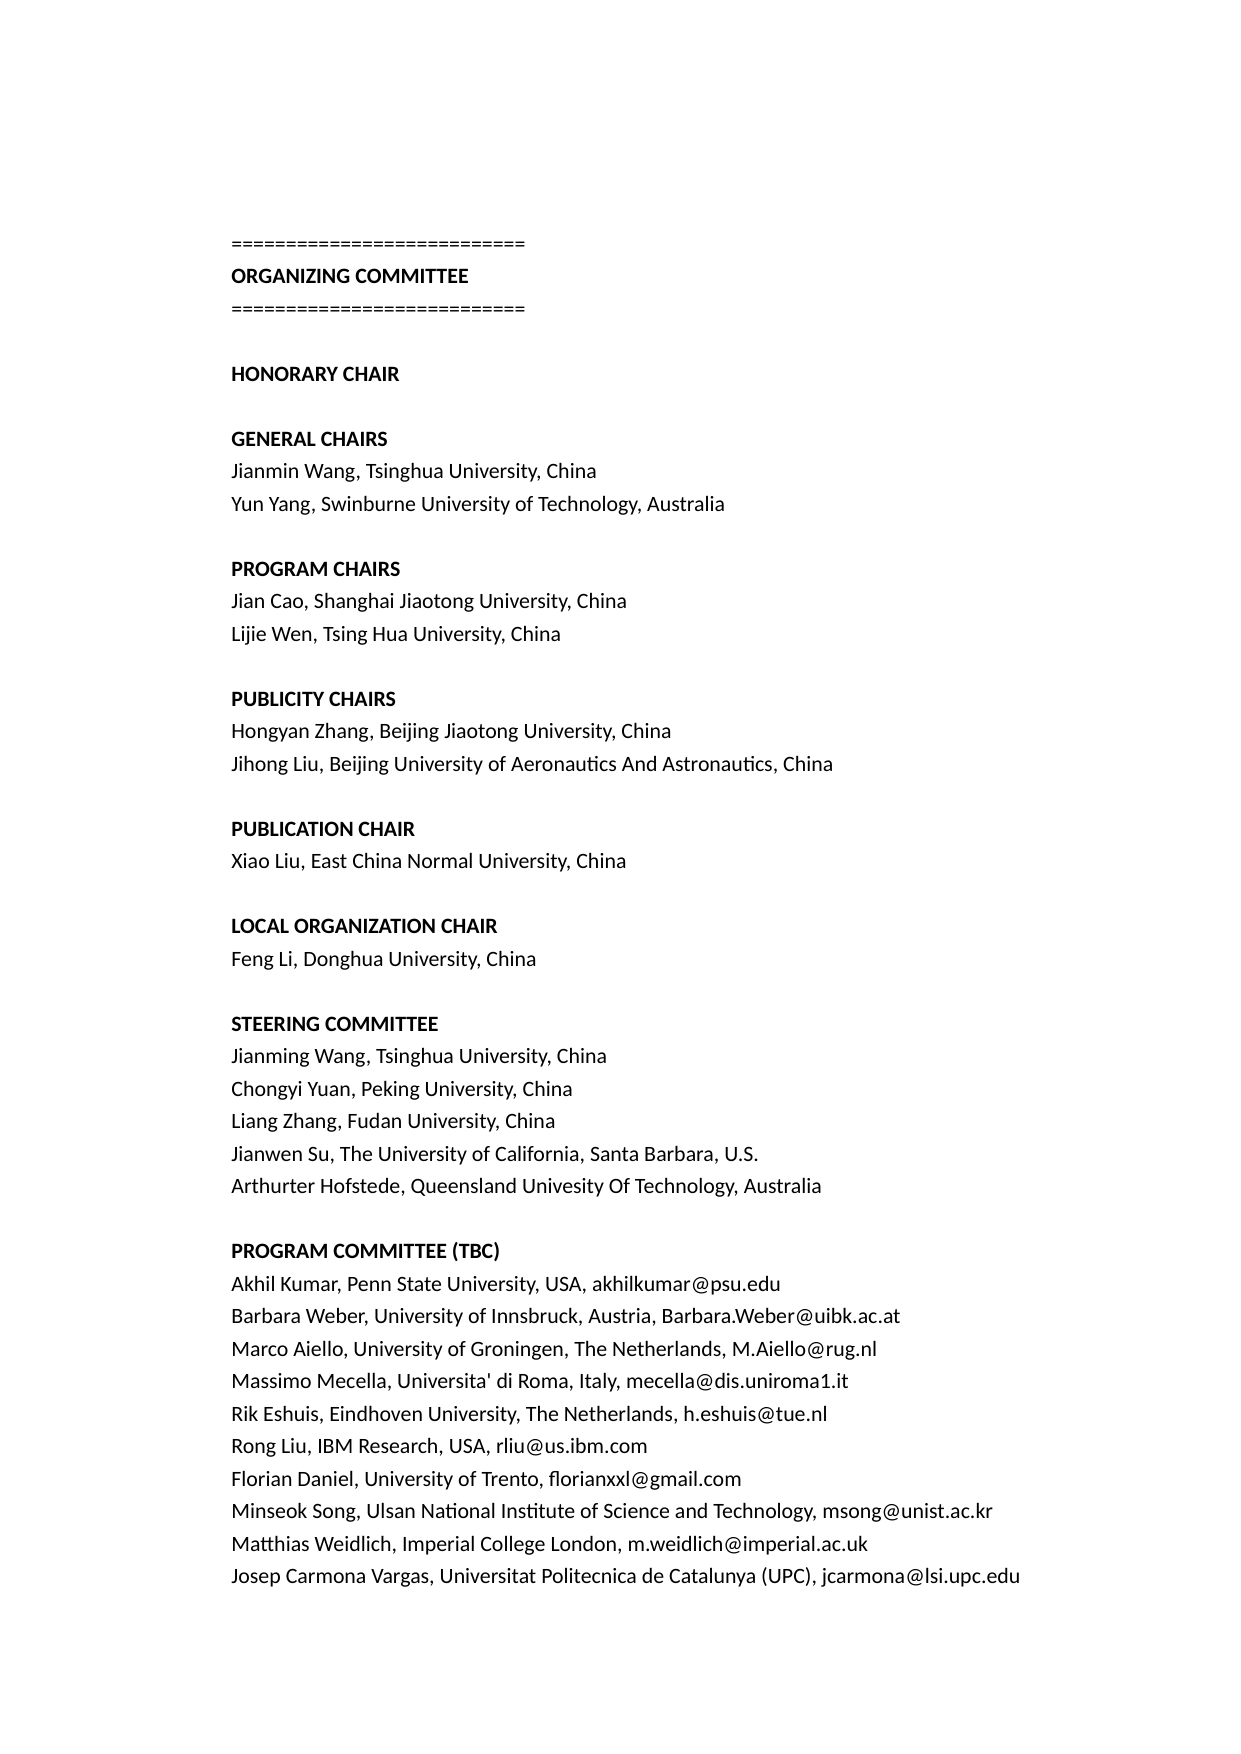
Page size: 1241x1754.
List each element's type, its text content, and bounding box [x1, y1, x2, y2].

text Rik Eshuis, Eindhoven University, The Netherlands, h.eshuis@tue.nl [187, 1397, 1053, 1429]
text ORGANIZING COMMITTEE [187, 259, 1053, 292]
text Yun Yang, Swinburne University of Technology, Australia [187, 487, 1053, 519]
text STEERING COMMITTEE [187, 1007, 1053, 1039]
text LOCAL ORGANIZATION CHAIR [187, 909, 1053, 942]
text Marco Aiello, University of Groningen, The Netherlands, M.Aiello@rug.nl [187, 1332, 1053, 1364]
text =========================== [187, 227, 1053, 259]
text PROGRAM COMMITTEE (TBC) [187, 1234, 1053, 1267]
text Rong Liu, IBM Research, USA, rliu@us.ibm.com [187, 1429, 1053, 1462]
text Lijie Wen, Tsing Hua University, China [187, 617, 1053, 649]
text PROGRAM CHAIRS [187, 552, 1053, 584]
text Hongyan Zhang, Beijing Jiaotong University, China [187, 714, 1053, 747]
text Feng Li, Donghua University, China [187, 942, 1053, 974]
text Jianwen Su, The University of California, Santa Barbara, U.S. [187, 1137, 1053, 1169]
text Jihong Liu, Beijing University of Aeronautics And Astronautics, China [187, 747, 1053, 779]
text Barbara Weber, University of Innsbruck, Austria, Barbara.Weber@uibk.ac.at [187, 1299, 1053, 1332]
text PUBLICITY CHAIRS [187, 682, 1053, 714]
text Matthias Weidlich, Imperial College London, m.weidlich@imperial.ac.uk [187, 1527, 1053, 1559]
text HONORARY CHAIR [187, 357, 1053, 389]
text Xiao Liu, East China Normal University, China [187, 844, 1053, 877]
text Josep Carmona Vargas, Universitat Politecnica de Catalunya (UPC), jcarmona@lsi.upc.edu [187, 1559, 1053, 1592]
text Jianming Wang, Tsinghua University, China [187, 1039, 1053, 1072]
text Chongyi Yuan, Peking University, China [187, 1072, 1053, 1104]
text Liang Zhang, Fudan University, China [187, 1104, 1053, 1137]
text Minseok Song, Ulsan National Institute of Science and Technology, msong@unist.ac.kr [187, 1494, 1053, 1527]
text =========================== [187, 292, 1053, 324]
text GENERAL CHAIRS [187, 422, 1053, 454]
text Jianmin Wang, Tsinghua University, China [187, 454, 1053, 487]
text Arthurter Hofstede, Queensland Univesity Of Technology, Australia [187, 1169, 1053, 1202]
text Florian Daniel, University of Trento, florianxxl@gmail.com [187, 1462, 1053, 1494]
text Massimo Mecella, Universita' di Roma, Italy, mecella@dis.uniroma1.it [187, 1364, 1053, 1397]
text PUBLICATION CHAIR [187, 812, 1053, 844]
text Akhil Kumar, Penn State University, USA, akhilkumar@psu.edu [187, 1267, 1053, 1299]
text Jian Cao, Shanghai Jiaotong University, China [187, 584, 1053, 617]
